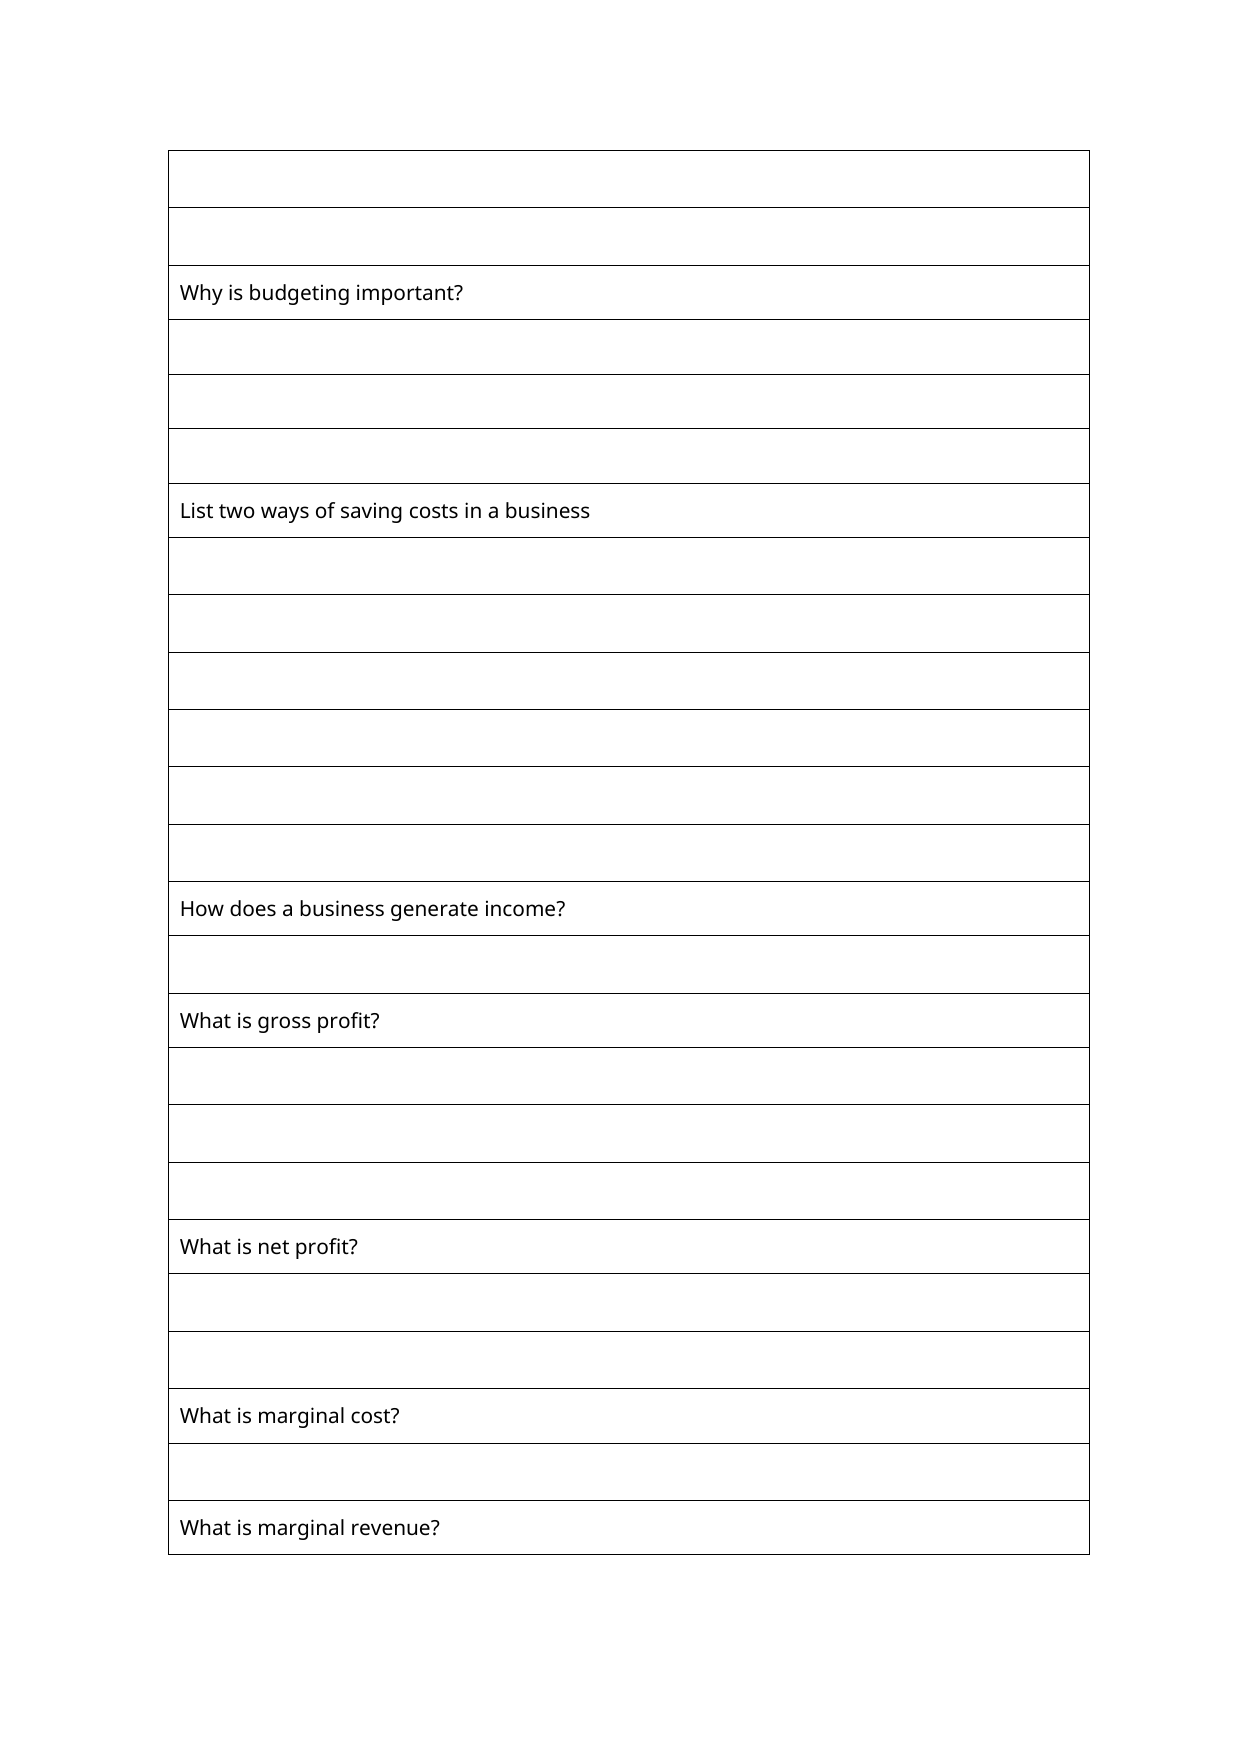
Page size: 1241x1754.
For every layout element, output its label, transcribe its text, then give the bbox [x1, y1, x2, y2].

table_cell [169, 595, 1089, 652]
table_cell [169, 710, 1089, 766]
table_cell [169, 375, 1089, 428]
table_cell [169, 825, 1089, 881]
table_cell [169, 1048, 1089, 1104]
table_cell [169, 1332, 1089, 1388]
table_cell What is marginal revenue? [169, 1501, 1089, 1554]
table_cell [169, 936, 1089, 992]
table_cell [169, 151, 1089, 207]
table_cell What is net profit? [169, 1220, 1089, 1273]
table_cell Why is budgeting important? [169, 266, 1089, 319]
table_cell [169, 1274, 1089, 1331]
table_cell [169, 767, 1089, 823]
table_cell [169, 1105, 1089, 1162]
table_cell [169, 208, 1089, 264]
table_cell List two ways of saving costs in a business [169, 484, 1089, 537]
table_cell What is gross profit? [169, 994, 1089, 1047]
table_cell How does a business generate income? [169, 882, 1089, 935]
table_cell [169, 653, 1089, 709]
table_cell [169, 1163, 1089, 1219]
table_cell [169, 1444, 1089, 1500]
table_cell [169, 429, 1089, 482]
table_cell [169, 538, 1089, 594]
table_cell [169, 320, 1089, 373]
table_cell What is marginal cost? [169, 1389, 1089, 1442]
